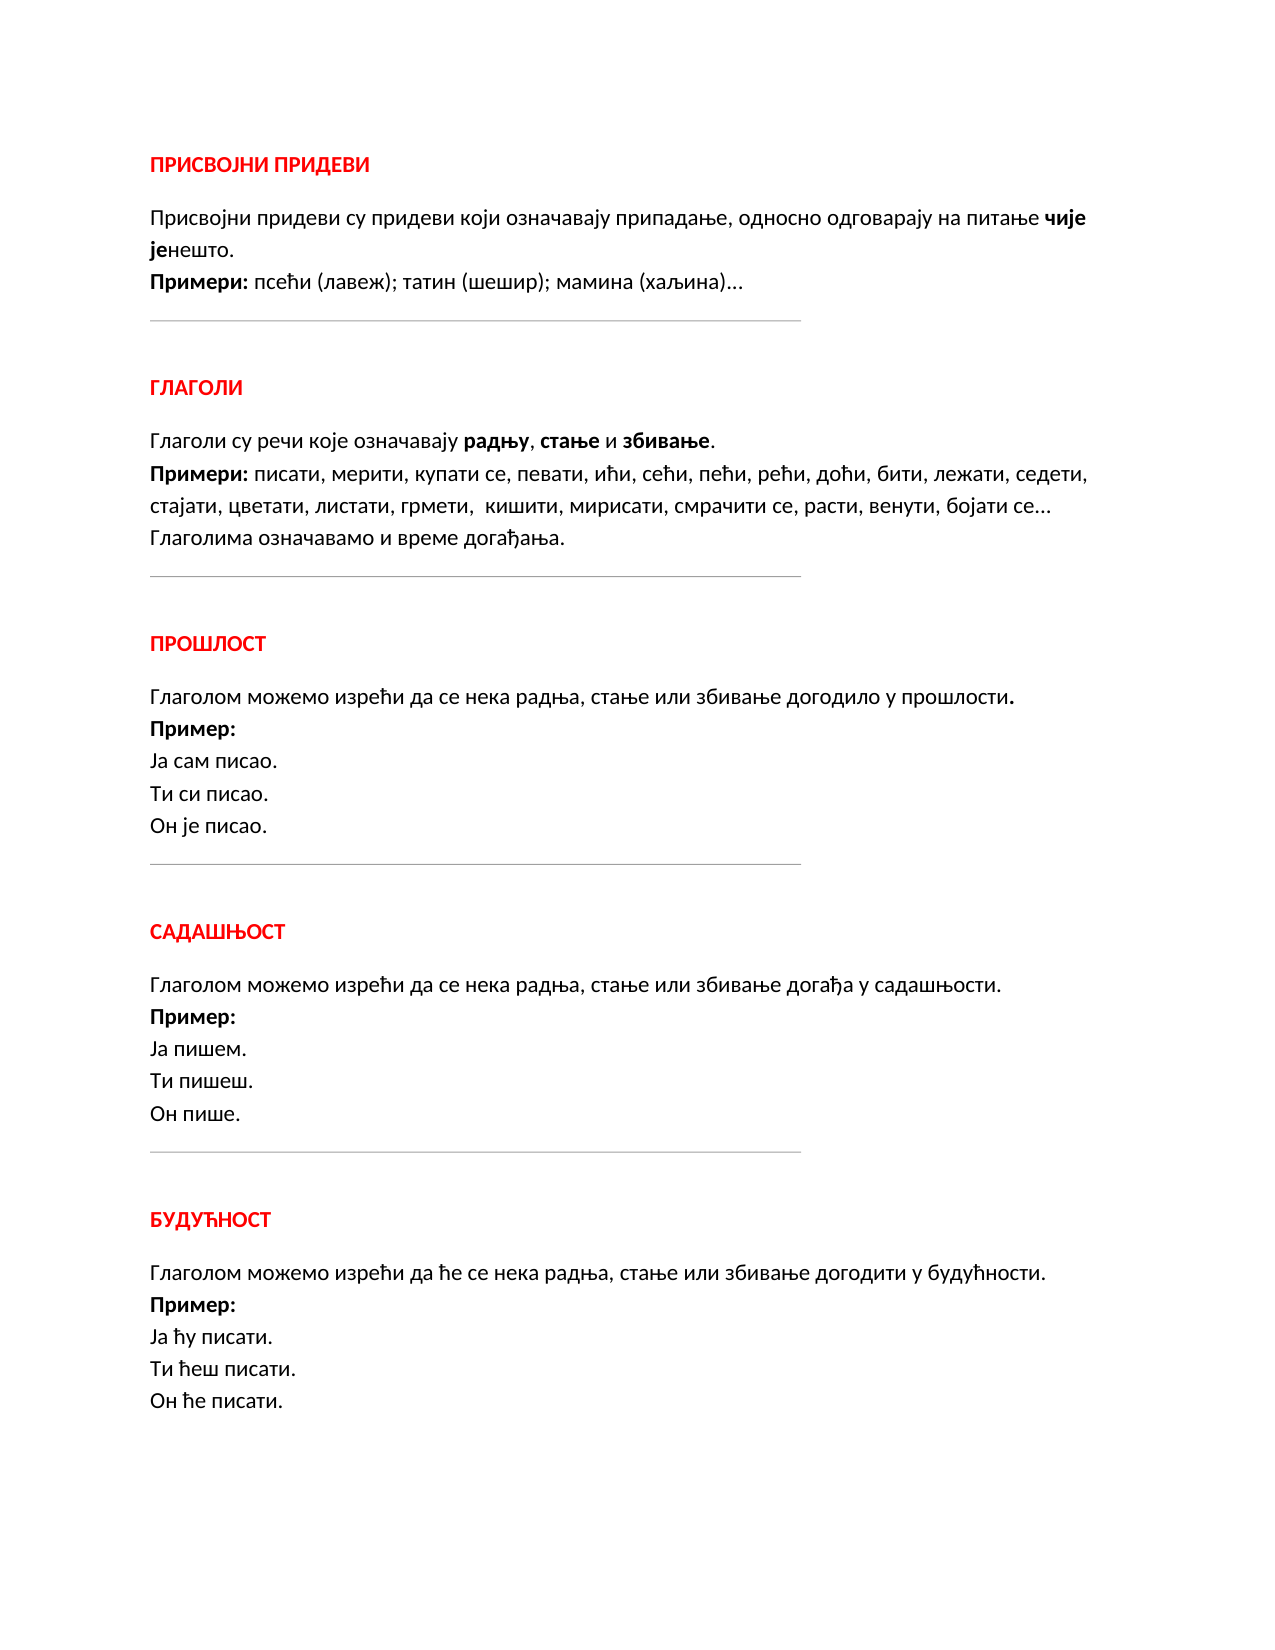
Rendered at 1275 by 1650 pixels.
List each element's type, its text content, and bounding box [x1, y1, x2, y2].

text САДАШЊОСТ [150, 917, 1125, 945]
text ПРИСВОЈНИ ПРИДЕВИ [150, 150, 1125, 178]
text ГЛАГОЛИ [150, 373, 1125, 401]
text Глаголом можемо изрећи да ће се нека радња, стање или збивање догодити у будућности. Пример: Ја ћу писати. Ти ћеш писати. Он ће писати. [150, 1258, 1125, 1414]
text Глаголом можемо изрећи да се нека радња, стање или збивање догађа у садашњости. Пример: Ја пишем. Ти пишеш. Он пише. [150, 970, 1125, 1127]
text БУДУЋНОСТ [150, 1205, 1125, 1233]
text Присвојни придеви су придеви који означавају припадање, односно одговарају на питање чије јенешто. Примери: псећи (лавеж); татин (шешир); мамина (хаљина)... [150, 203, 1125, 295]
text ПРОШЛОСТ [150, 629, 1125, 657]
text Глаголи су речи које означавају радњу, стање и збивање. Примери: писати, мерити, купати се, певати, ићи, сећи, пећи, рећи, доћи, бити, лежати, седети, стајати, цветати, листати, грмети, кишити, мирисати, смрачити се, расти, венути, бојати се... Глаголима означавамо и време догађања. [150, 426, 1125, 551]
text Глаголом можемо изрећи да се нека радња, стање или збивање догодило у прошлости. Пример: Ја сам писао. Ти си писао. Он је писао. [150, 682, 1125, 839]
